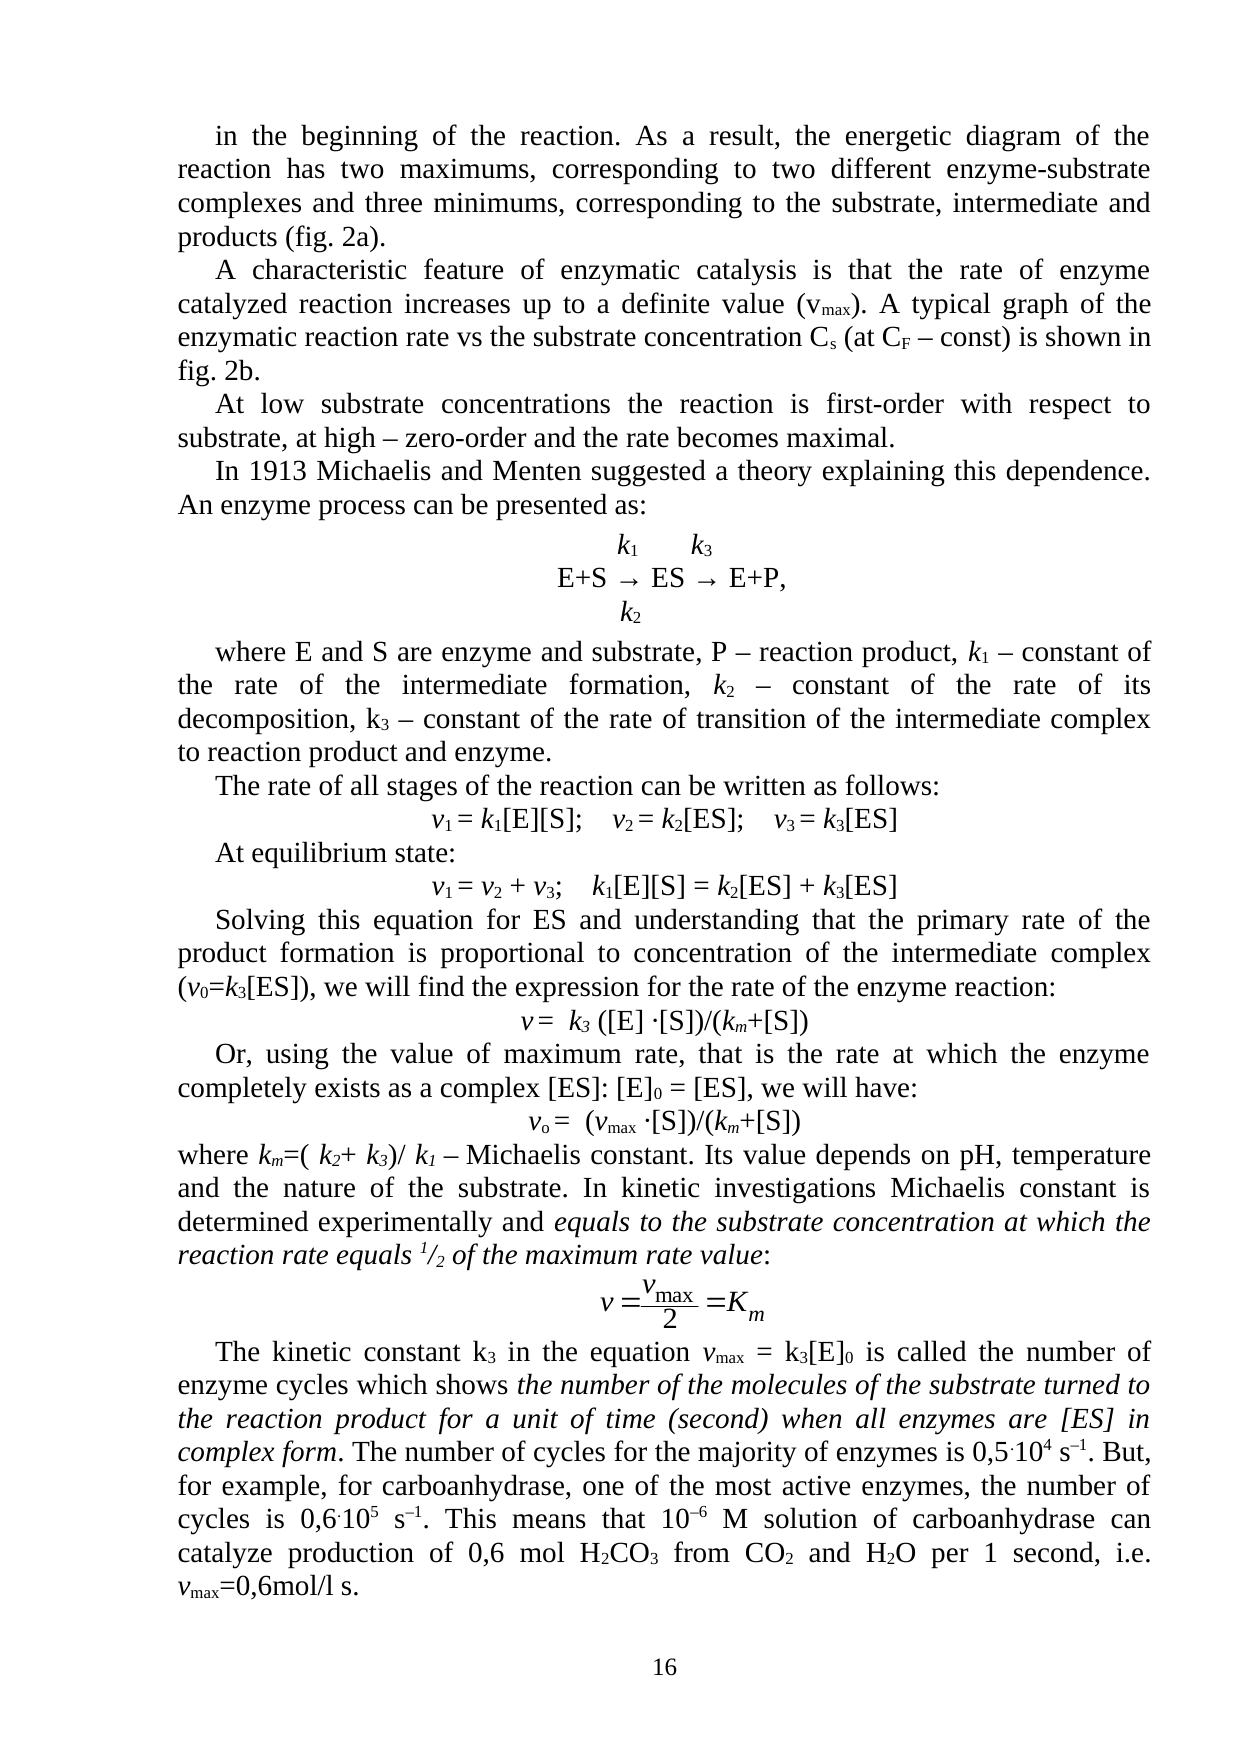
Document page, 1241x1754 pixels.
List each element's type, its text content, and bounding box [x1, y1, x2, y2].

text v1 = v2 + v3; k1[E][S] = k2[ES] + k3[ES] [177, 868, 1152, 902]
text Solving this equation for ES and understanding that the primary rate of the product formation is proportional to concentration of the intermediate complex (v0=k3[ES]), we will find the expression for the rate of the enzyme reaction: [177, 902, 1152, 1003]
text in the beginning of the reaction. As a result, the energetic diagram of the reaction has two maximums, corresponding to two different enzyme-substrate complexes and three minimums, corresponding to the substrate, intermediate and products (fig. 2a). [177, 118, 1152, 252]
text The rate of all stages of the reaction can be written as follows: [177, 768, 1152, 801]
text k2 [177, 594, 1152, 627]
text Or, using the value of maximum rate, that is the rate at which the enzyme completely exists as a complex [ES]: [E]0 = [ES], we will have: [177, 1036, 1152, 1103]
text v = k3 ([E] ∙[S])/(km+[S]) [177, 1003, 1152, 1036]
text vо = (vmax ∙[S])/(km+[S]) [177, 1103, 1152, 1137]
text At equilibrium state: [177, 835, 1152, 868]
text In 1913 Michaelis and Menten suggested a theory explaining this dependence. An enzyme process can be presented as: [177, 453, 1152, 521]
text At low substrate concentrations the reaction is first-order with respect to substrate, at high – zero-order and the rate becomes maximal. [177, 386, 1152, 453]
text E+S → ES → E+P, [177, 560, 1152, 594]
text k1 k3 [177, 527, 1152, 560]
text The kinetic constant k3 in the equation vmax = k3[E]0 is called the number of enzyme cycles which shows the number of the molecules of the substrate turned to the reaction product for a unit of time (second) when all enzymes are [ES] in complex form. The number of cycles for the majority of enzymes is 0,5.104 s–1. But, for example, for carboanhydrase, one of the most active enzymes, the number of cycles is 0,6.105 s–1. This means that 10–6 M solution of carboanhydrase can catalyze production of 0,6 mol H2CO3 from CO2 and H2O per 1 second, i.e. vmax=0,6mol/l s. [177, 1334, 1152, 1602]
text where E and S are enzyme and substrate, P – reaction product, k1 – constant of the rate of the intermediate formation, k2 – constant of the rate of its decomposition, k3 – constant of the rate of transition of the intermediate complex to reaction product and enzyme. [177, 634, 1152, 768]
text where km=( k2+ k3)/ k1 – Michaelis constant. Its value depends on pH, temperature and the nature of the substrate. In kinetic investigations Michaelis constant is determined experimentally and equals to the substrate concentration at which the reaction rate equals 1/2 of the maximum rate value: [177, 1137, 1152, 1271]
text A characteristic feature of enzymatic catalysis is that the rate of enzyme catalyzed reaction increases up to a definite value (vmax). A typical graph of the enzymatic reaction rate vs the substrate concentration Cs (at CF – const) is shown in fig. 2b. [177, 252, 1152, 386]
text v1 = k1[E][S]; v2 = k2[ES]; v3 = k3[ES] [177, 801, 1152, 835]
